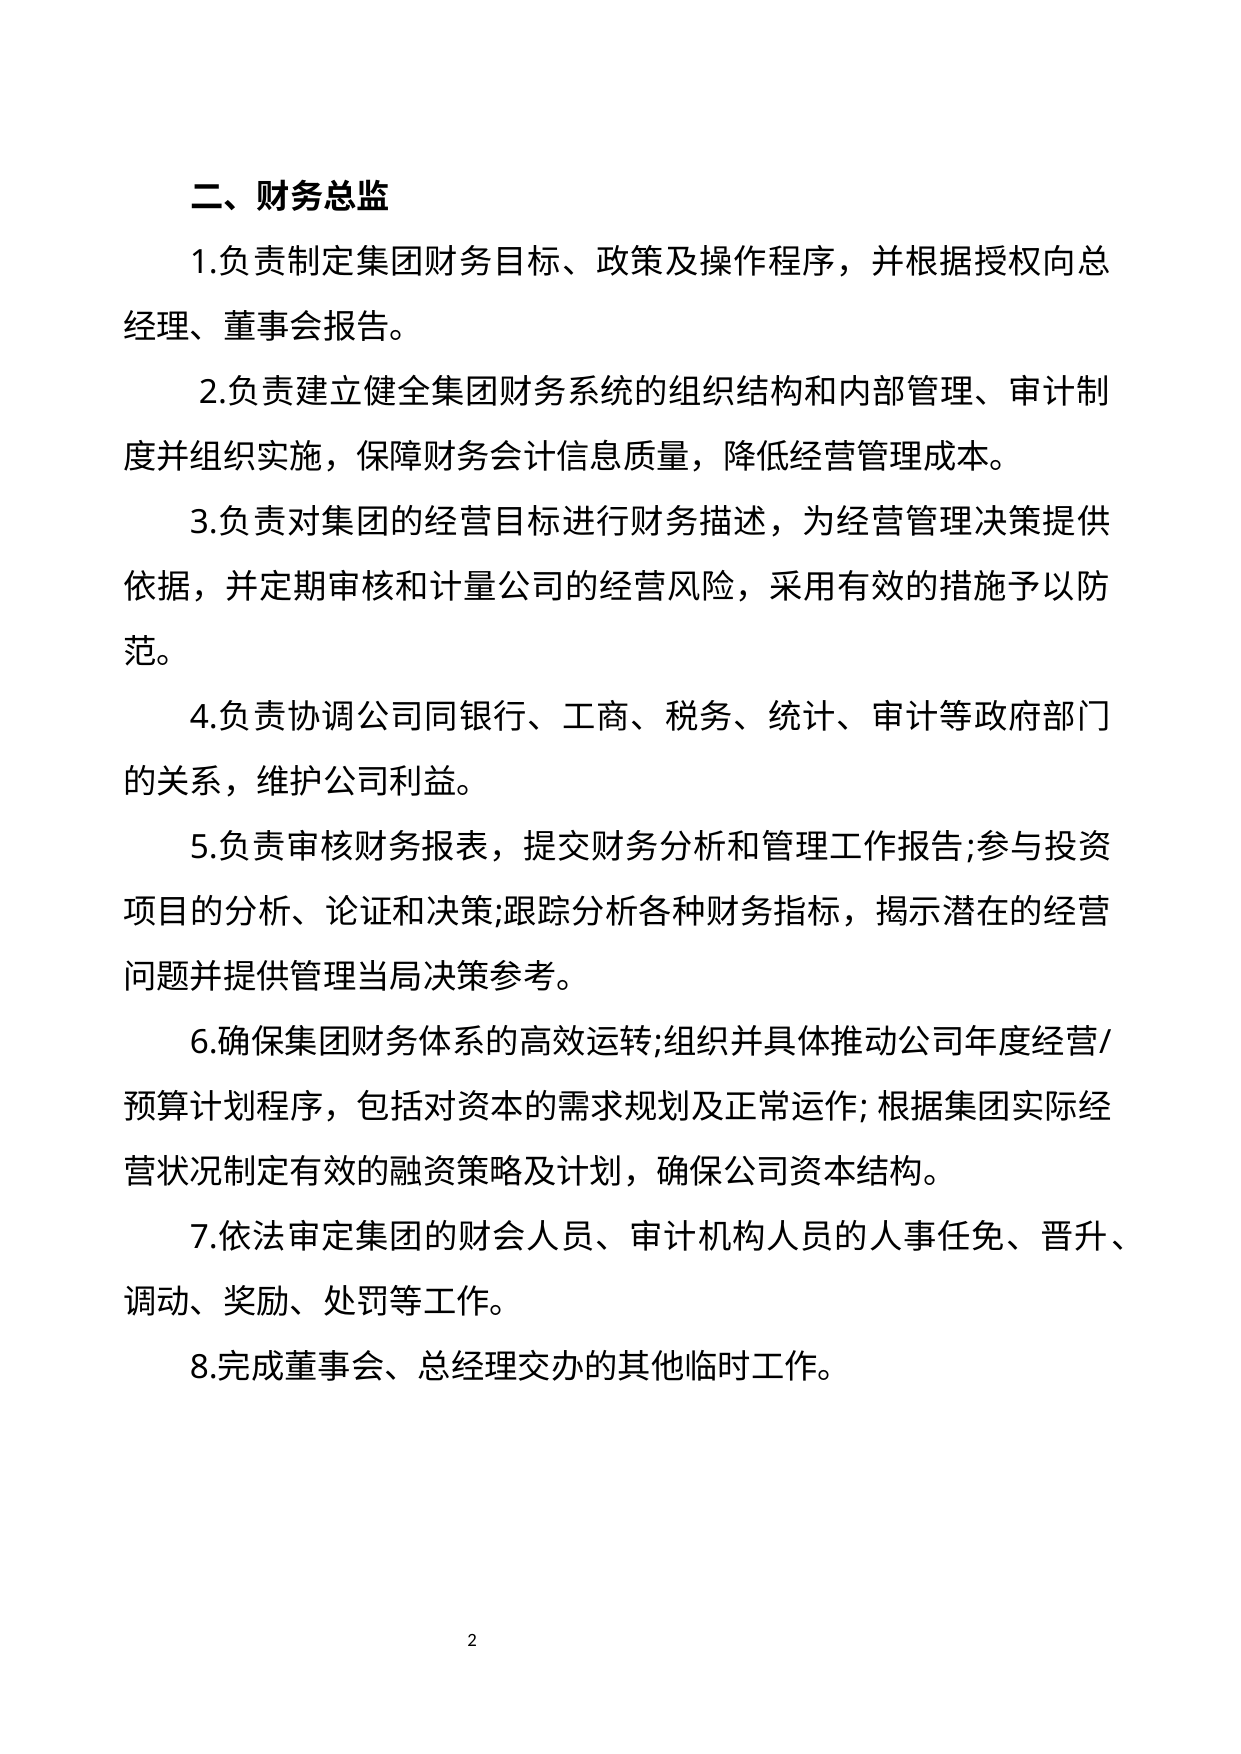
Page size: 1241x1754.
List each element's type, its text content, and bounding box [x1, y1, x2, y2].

text 6.确保集团财务体系的高效运转;组织并具体推动公司年度经营/预算计划程序，包括对资本的需求规划及正常运作; 根据集团实际经营状况制定有效的融资策略及计划，确保公司资本结构。 [123, 1007, 1111, 1202]
text 7.依法审定集团的财会人员、审计机构人员的人事任免、晋升、调动、奖励、处罚等工作。 [123, 1202, 1111, 1332]
list 二、财务总监 [123, 162, 1088, 227]
text 5.负责审核财务报表，提交财务分析和管理工作报告;参与投资项目的分析、论证和决策;跟踪分析各种财务指标，揭示潜在的经营问题并提供管理当局决策参考。 [123, 812, 1111, 1007]
text 2.负责建立健全集团财务系统的组织结构和内部管理、审计制度并组织实施，保障财务会计信息质量，降低经营管理成本。 [123, 357, 1111, 487]
text 1.负责制定集团财务目标、政策及操作程序，并根据授权向总经理、董事会报告。 [123, 227, 1111, 357]
text 8.完成董事会、总经理交办的其他临时工作。 [123, 1332, 1111, 1397]
text 3.负责对集团的经营目标进行财务描述，为经营管理决策提供依据，并定期审核和计量公司的经营风险，采用有效的措施予以防范。 [123, 487, 1111, 682]
text 4.负责协调公司同银行、工商、税务、统计、审计等政府部门的关系，维护公司利益。 [123, 682, 1111, 812]
